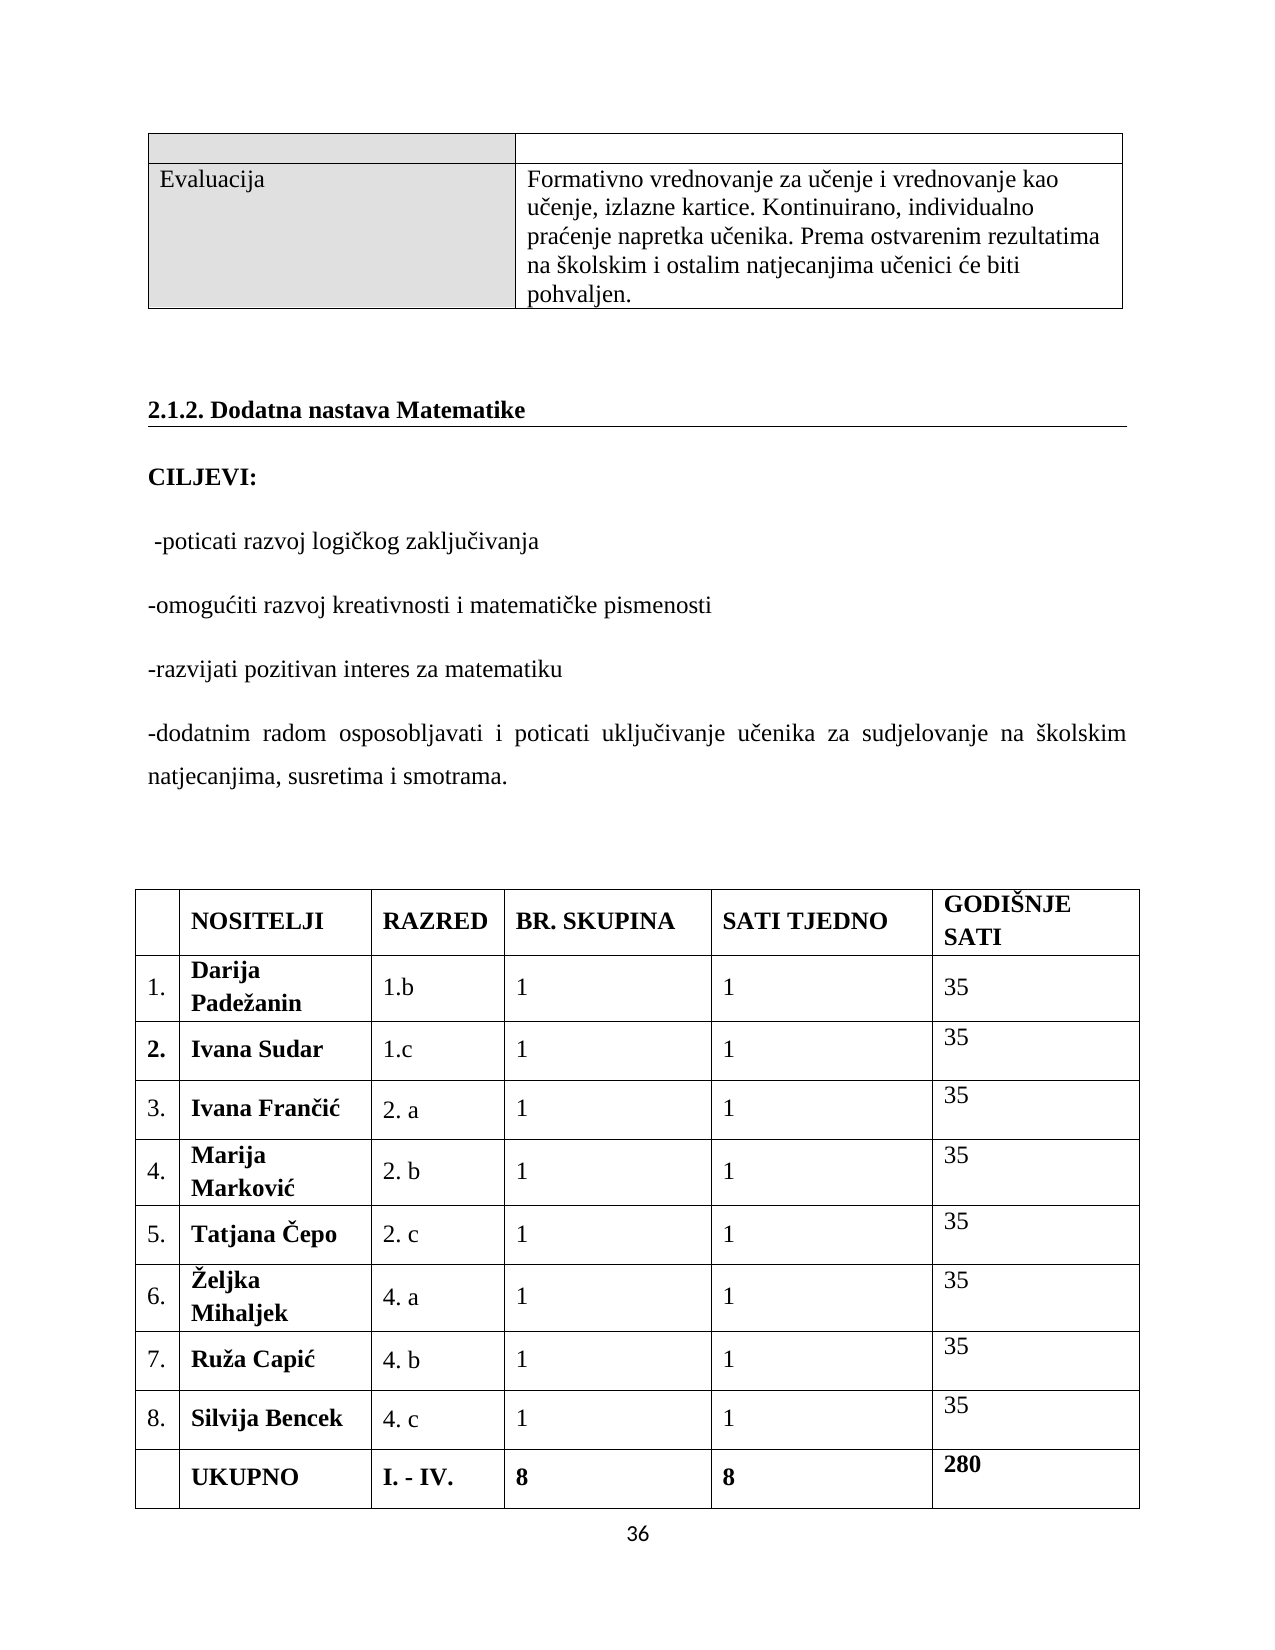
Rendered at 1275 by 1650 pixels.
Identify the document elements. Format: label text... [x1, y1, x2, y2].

table_cell 6. [136, 1265, 179, 1331]
table_cell 1 [712, 1391, 932, 1449]
table_cell 5. [136, 1206, 179, 1264]
table_header NOSITELJI [180, 890, 371, 955]
table_cell 3. [136, 1081, 179, 1139]
table_cell 8. [136, 1391, 179, 1449]
table_cell 1 [712, 1332, 932, 1389]
table_cell 1.b [372, 956, 504, 1021]
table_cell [149, 134, 515, 163]
table_cell Ruža Capić [180, 1332, 371, 1389]
table_cell 1 [505, 1391, 711, 1449]
table_cell 4. b [372, 1332, 504, 1389]
text -poticati razvoj logičkog zaključivanja [148, 526, 1127, 554]
table_cell Željka Mihaljek [180, 1265, 371, 1331]
table_cell 8 [505, 1450, 711, 1508]
table_cell 2. c [372, 1206, 504, 1264]
text -dodatnim radom osposobljavati i poticati uključivanje učenika za sudjelovanje na školskim natjecanjima, susretima i smotrama. [148, 718, 1127, 789]
table_cell 1 [712, 1081, 932, 1139]
table_cell Tatjana Čepo [180, 1206, 371, 1264]
table_cell 1 [712, 1022, 932, 1080]
table_cell 1. [136, 956, 179, 1021]
table_cell Evaluacija [149, 164, 515, 307]
table_header GODIŠNJE SATI [933, 890, 1139, 955]
table_cell Darija Padežanin [180, 956, 371, 1021]
table_cell 7. [136, 1332, 179, 1389]
table_cell Marija Marković [180, 1140, 371, 1205]
table_cell Ivana Sudar [180, 1022, 371, 1080]
table_cell 4. a [372, 1265, 504, 1331]
table_cell 8 [712, 1450, 932, 1508]
table_cell 1 [505, 1332, 711, 1389]
text CILJEVI: [148, 462, 1127, 491]
table_cell 4. c [372, 1391, 504, 1449]
table_cell 1 [505, 1081, 711, 1139]
table_cell I. - IV. [372, 1450, 504, 1508]
text -omogućiti razvoj kreativnosti i matematičke pismenosti [148, 590, 1127, 618]
table_cell 35 [933, 1265, 1139, 1331]
table_cell UKUPNO [180, 1450, 371, 1508]
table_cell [516, 134, 1122, 163]
table_cell [136, 1450, 179, 1508]
table_cell 1 [712, 1140, 932, 1205]
table_header BR. SKUPINA [505, 890, 711, 955]
table_cell 1 [505, 956, 711, 1021]
table_cell Silvija Bencek [180, 1391, 371, 1449]
table_header RAZRED [372, 890, 504, 955]
table_cell 35 [933, 1391, 1139, 1449]
table_cell 2. [136, 1022, 179, 1080]
table_cell 35 [933, 1081, 1139, 1139]
text -razvijati pozitivan interes za matematiku [148, 654, 1127, 682]
table_cell 1 [505, 1022, 711, 1080]
table_cell 1.c [372, 1022, 504, 1080]
text 2.1.2. Dodatna nastava Matematike [148, 395, 1127, 426]
table_cell Ivana Frančić [180, 1081, 371, 1139]
table_cell 35 [933, 1022, 1139, 1080]
table_cell 35 [933, 1332, 1139, 1389]
table_cell 280 [933, 1450, 1139, 1508]
table_header [136, 890, 179, 955]
table_cell Formativno vrednovanje za učenje i vrednovanje kao učenje, izlazne kartice. Kontinuirano, individualno praćenje napretka učenika. Prema ostvarenim rezultatima na školskim i ostalim natjecanjima učenici će biti pohvaljen. [516, 164, 1122, 307]
table_header SATI TJEDNO [712, 890, 932, 955]
table_cell 35 [933, 1206, 1139, 1264]
table_cell 1 [712, 956, 932, 1021]
table_cell 1 [505, 1265, 711, 1331]
table_cell 1 [712, 1265, 932, 1331]
table_cell 2. b [372, 1140, 504, 1205]
table_cell 2. a [372, 1081, 504, 1139]
table_cell 4. [136, 1140, 179, 1205]
table_cell 1 [505, 1140, 711, 1205]
table_cell 1 [712, 1206, 932, 1264]
table_cell 35 [933, 1140, 1139, 1205]
table_cell 1 [505, 1206, 711, 1264]
table_cell 35 [933, 956, 1139, 1021]
